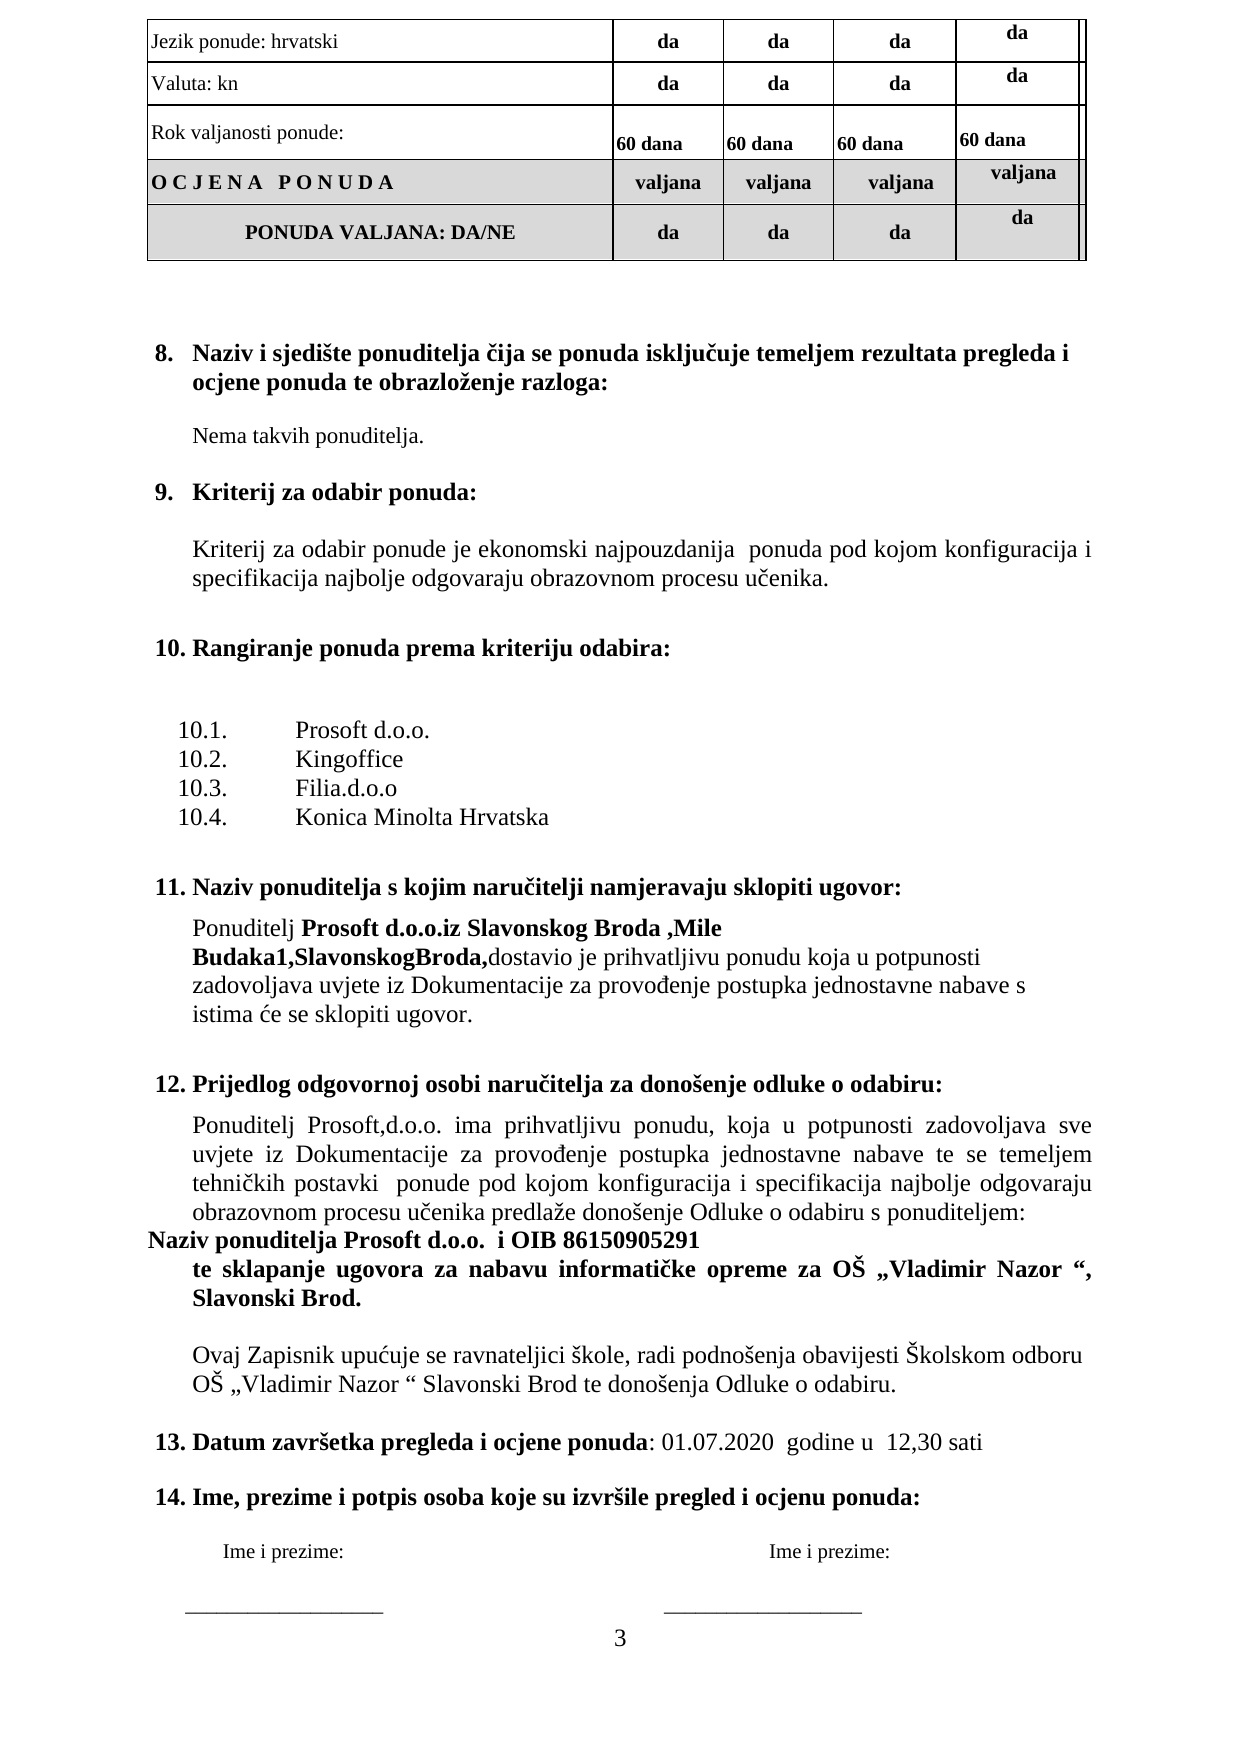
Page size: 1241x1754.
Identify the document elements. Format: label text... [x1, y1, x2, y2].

table_cell 60 dana [614, 106, 723, 158]
list Naziv ponuditelja s kojim naručitelji namjeravaju sklopiti ugovor: [154, 872, 1093, 901]
table_cell [1080, 106, 1085, 158]
text Ovaj Zapisnik upućuje se ravnateljici škole, radi podnošenja obavijesti Školskom odboru OŠ „Vladimir Nazor “ Slavonski Brod te donošenja Odluke o odabiru. [192, 1341, 1093, 1398]
list Ime, prezime i potpis osoba koje su izvršile pregled i ocjenu ponuda: [154, 1482, 1093, 1511]
list Prijedlog odgovornoj osobi naručitelja za donošenje odluke o odabiru: [154, 1069, 1093, 1098]
list Konica Minolta Hrvatska [177, 802, 1093, 831]
table_cell da [724, 20, 833, 61]
table_cell PONUDA VALJANA: DA/NE [148, 205, 612, 259]
table_cell da [957, 205, 1078, 259]
table_cell O C J E N A P O N U D A [148, 160, 612, 203]
table_cell da [614, 205, 723, 259]
table_cell da [724, 205, 833, 259]
table_cell da [957, 20, 1078, 61]
text Naziv ponuditelja Prosoft d.o.o. i OIB 86150905291 [148, 1226, 1093, 1254]
title Rangiranje ponuda prema kriteriju odabira: [154, 633, 1093, 662]
text te sklapanje ugovora za nabavu informatičke opreme za OŠ „Vladimir Nazor “, Slavonski Brod. [192, 1254, 1093, 1312]
table_cell Valuta: kn [148, 63, 612, 104]
list Prosoft d.o.o. [177, 716, 1093, 744]
table_cell 60 dana [724, 106, 833, 158]
table_cell Jezik ponude: hrvatski [148, 20, 612, 61]
table_cell da [614, 63, 723, 104]
table_cell da [957, 63, 1078, 104]
text Ponuditelj Prosoft d.o.o.iz Slavonskog Broda ,Mile Budaka1,SlavonskogBroda,dostavio je prihvatljivu ponudu koja u potpunosti zadovoljava uvjete iz Dokumentacije za provođenje postupka jednostavne nabave s istima će se sklopiti ugovor. [192, 913, 1093, 1028]
table_cell [1080, 20, 1085, 61]
table_cell [1080, 205, 1085, 259]
table_cell 60 dana [834, 106, 955, 158]
table_cell valjana [614, 160, 723, 203]
title Kriterij za odabir ponude je ekonomski najpouzdanija ponuda pod kojom konfiguracija i specifikacija najbolje odgovaraju obrazovnom procesu učenika. [192, 534, 1093, 592]
list Datum završetka pregleda i ocjene ponuda: 01.07.2020 godine u 12,30 sati [154, 1427, 1093, 1456]
list Kingoffice [177, 744, 1093, 773]
table_cell da [834, 20, 955, 61]
text Ime i prezime: Ime i prezime: [185, 1539, 1093, 1563]
list Filia.d.o.o [177, 773, 1093, 802]
table_cell [1080, 160, 1085, 203]
table_cell valjana [724, 160, 833, 203]
list Naziv i sjedište ponuditelja čija se ponuda isključuje temeljem rezultata pregleda i ocjene ponuda te obrazloženje razloga: [154, 338, 1093, 395]
table_cell valjana [834, 160, 955, 203]
table_cell da [614, 20, 723, 61]
table_cell da [724, 63, 833, 104]
table_cell da [834, 63, 955, 104]
text Ponuditelj Prosoft,d.o.o. ima prihvatljivu ponudu, koja u potpunosti zadovoljava sve uvjete iz Dokumentacije za provođenje postupka jednostavne nabave te se temeljem tehničkih postavki ponude pod kojom konfiguracija i specifikacija najbolje odgovaraju obrazovnom procesu učenika predlaže donošenje Odluke o odabiru s ponuditeljem: [192, 1111, 1093, 1226]
title Kriterij za odabir ponuda: [154, 477, 1093, 506]
text ___________________ ___________________ [148, 1592, 1093, 1616]
table_cell valjana [957, 160, 1078, 203]
table_cell [1080, 63, 1085, 104]
table_cell Rok valjanosti ponude: [148, 106, 612, 158]
text Nema takvih ponuditelja. [148, 422, 1093, 448]
table_cell da [834, 205, 955, 259]
table_cell 60 dana [957, 106, 1078, 158]
